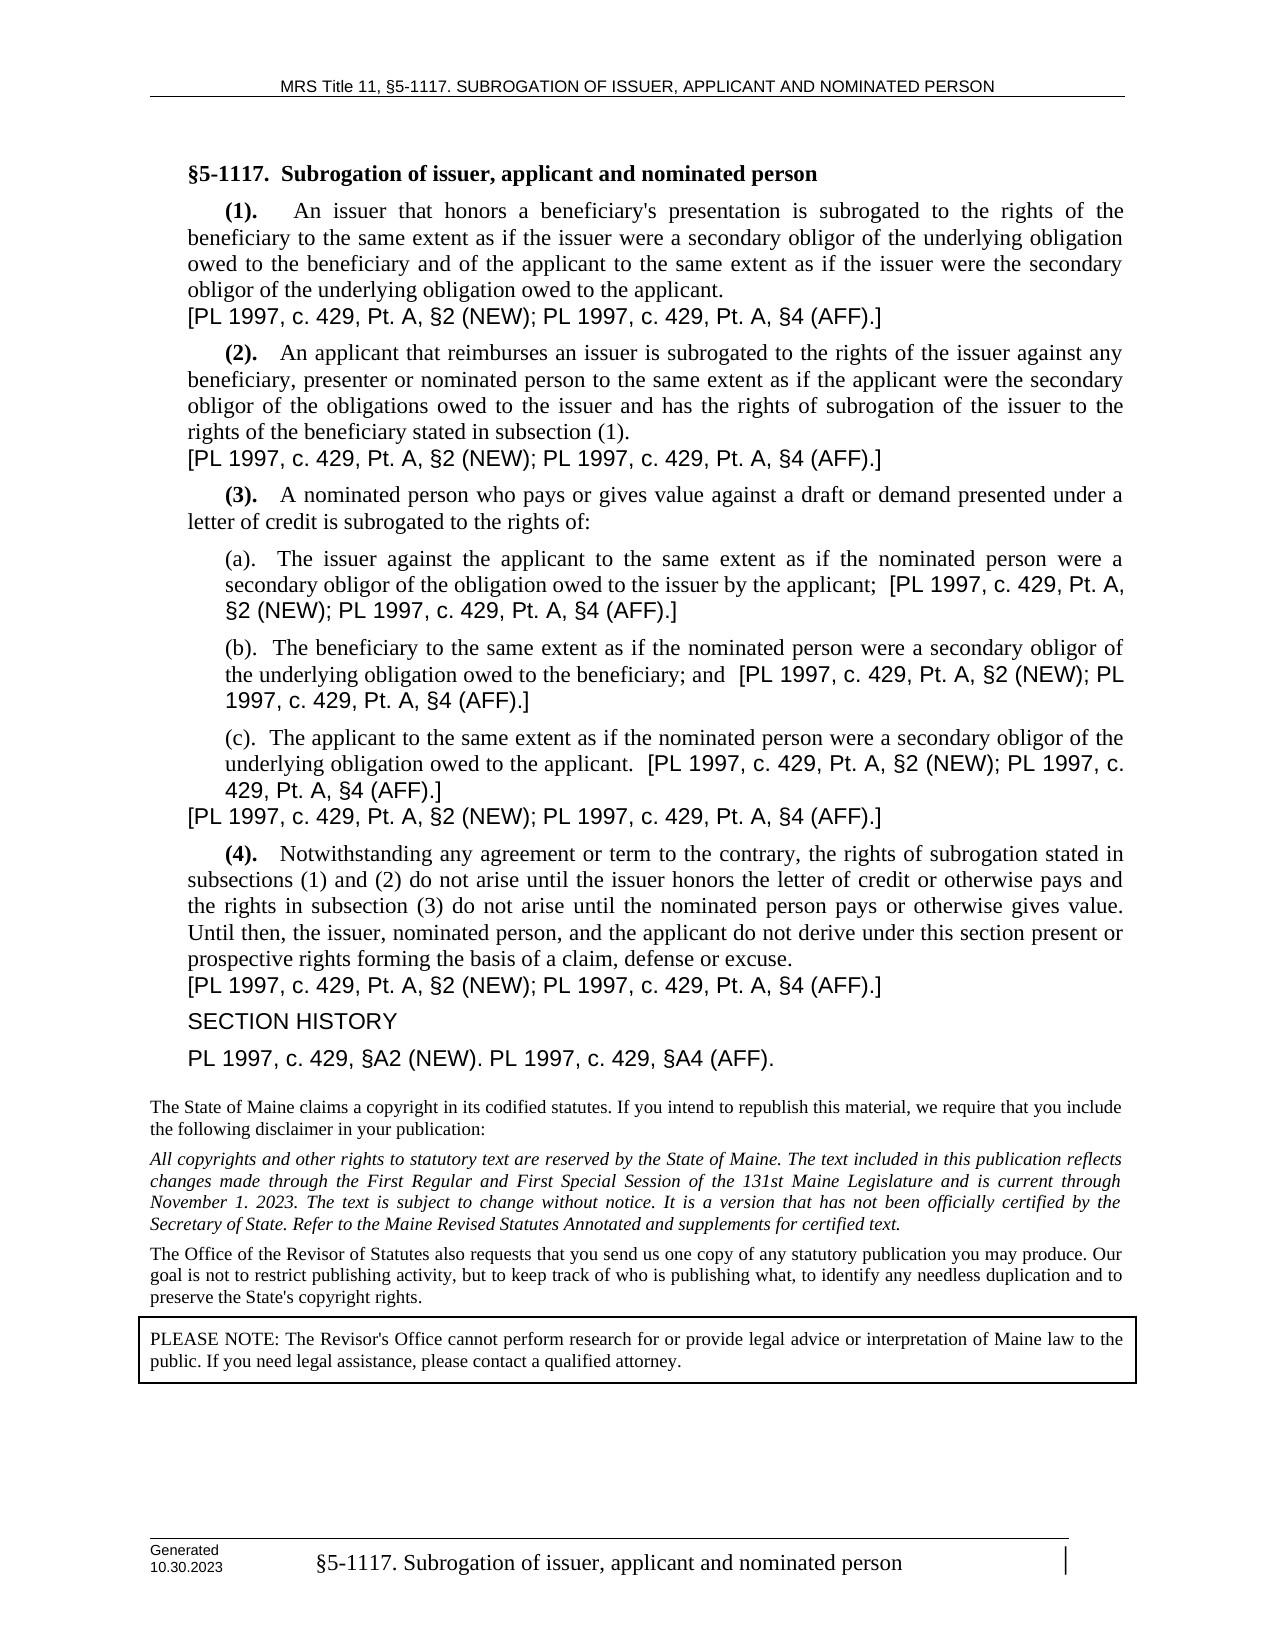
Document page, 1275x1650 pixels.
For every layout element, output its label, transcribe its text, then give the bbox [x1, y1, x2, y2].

text SECTION HISTORY [187, 1008, 1125, 1035]
text PL 1997, c. 429, §A2 (NEW). PL 1997, c. 429, §A4 (AFF). [187, 1045, 1125, 1071]
text [PL 1997, c. 429, Pt. A, §2 (NEW); PL 1997, c. 429, Pt. A, §4 (AFF).] [187, 445, 1125, 471]
text (a). The issuer against the applicant to the same extent as if the nominated person were a secondary obligor of the obligation owed to the issuer by the applicant; [PL 1997, c. 429, Pt. A, §2 (NEW); PL 1997, c. 429, Pt. A, §4 (AFF).] [225, 545, 1125, 624]
text [PL 1997, c. 429, Pt. A, §2 (NEW); PL 1997, c. 429, Pt. A, §4 (AFF).] [187, 972, 1125, 998]
text (2). An applicant that reimburses an issuer is subrogated to the rights of the issuer against any beneficiary, presenter or nominated person to the same extent as if the applicant were the secondary obligor of the obligations owed to the issuer and has the rights of subrogation of the issuer to the rights of the beneficiary stated in subsection (1). [187, 339, 1125, 445]
text (1). An issuer that honors a beneficiary's presentation is subrogated to the rights of the beneficiary to the same extent as if the issuer were a secondary obligor of the underlying obligation owed to the beneficiary and of the applicant to the same extent as if the issuer were the secondary obligor of the underlying obligation owed to the applicant. [187, 197, 1125, 303]
text PLEASE NOTE: The Revisor's Office cannot perform research for or provide legal advice or interpretation of Maine law to the public. If you need legal assistance, please contact a qualified attorney. [140, 1318, 1135, 1382]
text [PL 1997, c. 429, Pt. A, §2 (NEW); PL 1997, c. 429, Pt. A, §4 (AFF).] [187, 303, 1125, 329]
text (c). The applicant to the same extent as if the nominated person were a secondary obligor of the underlying obligation owed to the applicant. [PL 1997, c. 429, Pt. A, §2 (NEW); PL 1997, c. 429, Pt. A, §4 (AFF).] [225, 724, 1125, 803]
text §5-1117. Subrogation of issuer, applicant and nominated person [187, 160, 1125, 187]
text The State of Maine claims a copyright in its codified statutes. If you intend to republish this material, we require that you include the following disclaimer in your publication: [150, 1096, 1125, 1139]
text [PL 1997, c. 429, Pt. A, §2 (NEW); PL 1997, c. 429, Pt. A, §4 (AFF).] [187, 803, 1125, 829]
text All copyrights and other rights to statutory text are reserved by the State of Maine. The text included in this publication reflects changes made through the First Regular and First Special Session of the 131st Maine Legislature and is current through November 1. 2023 . The text is subject to change without notice. It is a version that has not been officially certified by the Secretary of State. Refer to the Maine Revised Statutes Annotated and supplements for certified text. [150, 1148, 1125, 1234]
text (4). Notwithstanding any agreement or term to the contrary, the rights of subrogation stated in subsections (1) and (2) do not arise until the issuer honors the letter of credit or otherwise pays and the rights in subsection (3) do not arise until the nominated person pays or otherwise gives value. Until then, the issuer, nominated person, and the applicant do not derive under this section present or prospective rights forming the basis of a claim, defense or excuse. [187, 840, 1125, 972]
text (b). The beneficiary to the same extent as if the nominated person were a secondary obligor of the underlying obligation owed to the beneficiary; and [PL 1997, c. 429, Pt. A, §2 (NEW); PL 1997, c. 429, Pt. A, §4 (AFF).] [225, 634, 1125, 713]
text (3). A nominated person who pays or gives value against a draft or demand presented under a letter of credit is subrogated to the rights of: [187, 482, 1125, 534]
text The Office of the Revisor of Statutes also requests that you send us one copy of any statutory publication you may produce. Our goal is not to restrict publishing activity, but to keep track of who is publishing what, to identify any needless duplication and to preserve the State's copyright rights. [150, 1242, 1125, 1307]
